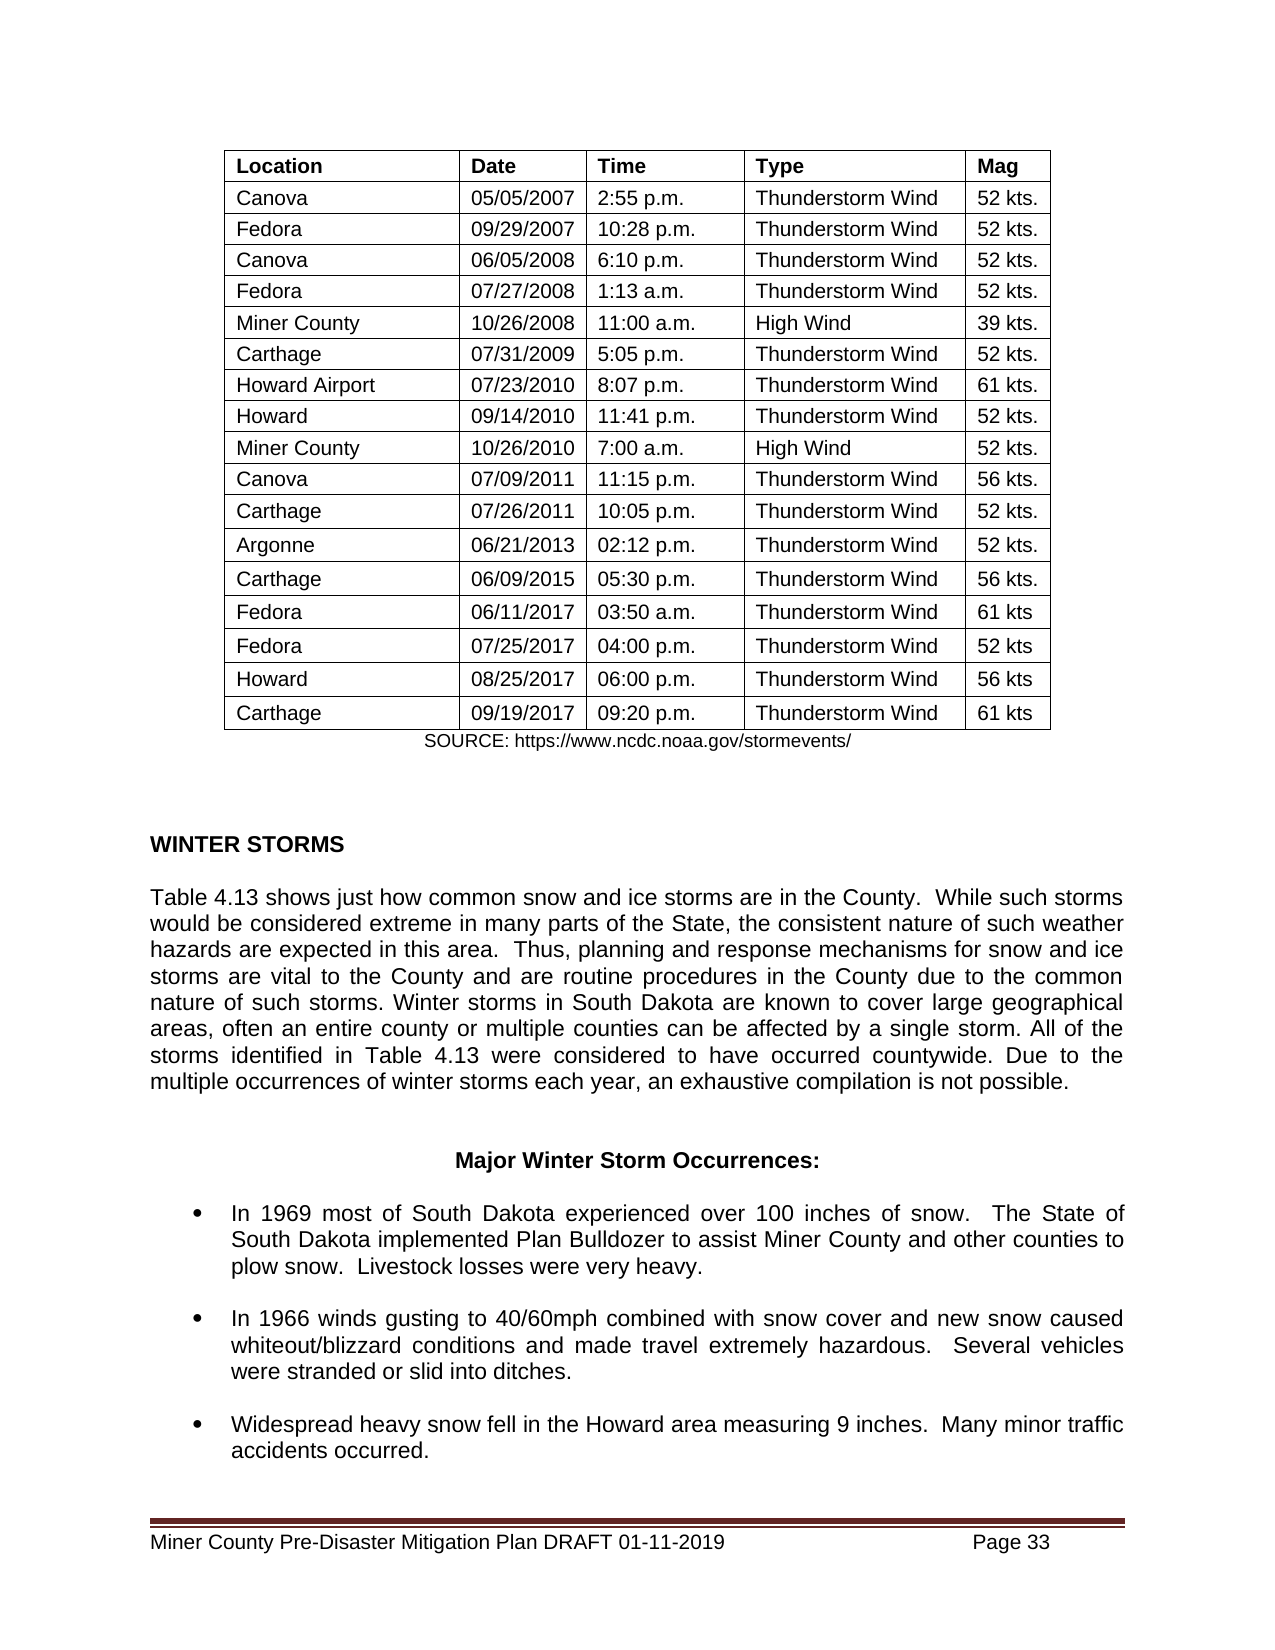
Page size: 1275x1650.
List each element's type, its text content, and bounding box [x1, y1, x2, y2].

text Major Winter Storm Occurrences: [150, 1147, 1125, 1173]
table_cell Carthage [225, 697, 459, 729]
table_cell Howard [225, 401, 459, 431]
table_cell 09/29/2007 [460, 214, 586, 244]
table_cell 06/11/2017 [460, 596, 586, 628]
table_cell Thunderstorm Wind [745, 629, 965, 662]
table_header Location [225, 151, 459, 181]
table_cell 1:13 a.m. [587, 276, 744, 306]
table_cell 11:15 p.m. [587, 464, 744, 494]
table_cell 52 kts [966, 629, 1050, 662]
table_cell Fedora [225, 276, 459, 306]
table_cell Howard [225, 663, 459, 696]
table_cell 07/27/2008 [460, 276, 586, 306]
table_cell Canova [225, 182, 459, 212]
list In 1966 winds gusting to 40/60mph combined with snow cover and new snow caused whiteout/blizzard conditions and made travel extremely hazardous. Several vehicles were stranded or slid into ditches. [193, 1305, 1125, 1384]
table_cell 52 kts. [966, 401, 1050, 431]
table_cell 09/14/2010 [460, 401, 586, 431]
table_cell 06/05/2008 [460, 245, 586, 275]
table_cell 09:20 p.m. [587, 697, 744, 729]
table_cell Miner County [225, 432, 459, 462]
table_cell 8:07 p.m. [587, 370, 744, 400]
table_cell Howard Airport [225, 370, 459, 400]
table_cell 10:05 p.m. [587, 495, 744, 527]
table_cell 52 kts. [966, 182, 1050, 212]
table_cell 05:30 p.m. [587, 562, 744, 595]
table_cell 04:00 p.m. [587, 629, 744, 662]
table_cell 52 kts. [966, 432, 1050, 462]
table_cell 06:00 p.m. [587, 663, 744, 696]
table_cell 7:00 a.m. [587, 432, 744, 462]
table_cell 11:00 a.m. [587, 307, 744, 337]
table_cell 56 kts [966, 663, 1050, 696]
table_cell Carthage [225, 495, 459, 527]
table_cell Carthage [225, 562, 459, 595]
table_cell 52 kts. [966, 495, 1050, 527]
table_cell 56 kts. [966, 562, 1050, 595]
table_cell 10/26/2008 [460, 307, 586, 337]
table_cell Thunderstorm Wind [745, 276, 965, 306]
table_cell Miner County [225, 307, 459, 337]
table_cell 56 kts. [966, 464, 1050, 494]
table_cell High Wind [745, 307, 965, 337]
table_cell Thunderstorm Wind [745, 339, 965, 369]
table_cell 61 kts [966, 697, 1050, 729]
list Widespread heavy snow fell in the Howard area measuring 9 inches. Many minor traffic accidents occurred. [193, 1411, 1125, 1463]
table_cell 52 kts. [966, 214, 1050, 244]
table_cell Fedora [225, 596, 459, 628]
table_cell Thunderstorm Wind [745, 663, 965, 696]
table_cell Thunderstorm Wind [745, 495, 965, 527]
table_header Mag [966, 151, 1050, 181]
text Table 4.13 shows just how common snow and ice storms are in the County. While such storms would be considered extreme in many parts of the State, the consistent nature of such weather hazards are expected in this area. Thus, planning and response mechanisms for snow and ice storms are vital to the County and are routine procedures in the County due to the common nature of such storms. Winter storms in South Dakota are known to cover large geographical areas, often an entire county or multiple counties can be affected by a single storm. All of the storms identified in Table 4.13 were considered to have occurred countywide. Due to the multiple occurrences of winter storms each year, an exhaustive compilation is not possible. [150, 884, 1125, 1094]
table_header Date [460, 151, 586, 181]
table_cell 06/21/2013 [460, 529, 586, 561]
table_cell 61 kts. [966, 370, 1050, 400]
table_cell 07/25/2017 [460, 629, 586, 662]
table_cell Thunderstorm Wind [745, 245, 965, 275]
table_cell Thunderstorm Wind [745, 562, 965, 595]
table_cell 5:05 p.m. [587, 339, 744, 369]
table_cell 2:55 p.m. [587, 182, 744, 212]
table_cell Thunderstorm Wind [745, 464, 965, 494]
table_cell 07/31/2009 [460, 339, 586, 369]
table_cell Thunderstorm Wind [745, 697, 965, 729]
table_cell 07/09/2011 [460, 464, 586, 494]
table_cell 10/26/2010 [460, 432, 586, 462]
list In 1969 most of South Dakota experienced over 100 inches of snow. The State of South Dakota implemented Plan Bulldozer to assist Miner County and other counties to plow snow. Livestock losses were very heavy. [193, 1200, 1125, 1279]
table_cell 52 kts. [966, 529, 1050, 561]
text SOURCE: https://www.ncdc.noaa.gov/stormevents/ [150, 730, 1125, 752]
table_cell 52 kts. [966, 339, 1050, 369]
table_cell Canova [225, 464, 459, 494]
table_cell 52 kts. [966, 245, 1050, 275]
table_cell Thunderstorm Wind [745, 182, 965, 212]
table_cell 06/09/2015 [460, 562, 586, 595]
table_cell Fedora [225, 629, 459, 662]
table_cell Argonne [225, 529, 459, 561]
table_cell 10:28 p.m. [587, 214, 744, 244]
table_cell Canova [225, 245, 459, 275]
text WINTER STORMS [150, 831, 1125, 857]
table_cell Thunderstorm Wind [745, 596, 965, 628]
table_cell 03:50 a.m. [587, 596, 744, 628]
table_cell 61 kts [966, 596, 1050, 628]
table_header Type [745, 151, 965, 181]
table_cell 6:10 p.m. [587, 245, 744, 275]
table_cell 09/19/2017 [460, 697, 586, 729]
table_cell Thunderstorm Wind [745, 401, 965, 431]
table_cell Thunderstorm Wind [745, 529, 965, 561]
table_cell 52 kts. [966, 276, 1050, 306]
table_cell 02:12 p.m. [587, 529, 744, 561]
table_cell 05/05/2007 [460, 182, 586, 212]
table_cell Thunderstorm Wind [745, 214, 965, 244]
table_cell Fedora [225, 214, 459, 244]
table_cell Thunderstorm Wind [745, 370, 965, 400]
table_cell Carthage [225, 339, 459, 369]
table_cell 07/26/2011 [460, 495, 586, 527]
table_cell High Wind [745, 432, 965, 462]
table_cell 08/25/2017 [460, 663, 586, 696]
table_cell 11:41 p.m. [587, 401, 744, 431]
table_header Time [587, 151, 744, 181]
table_cell 07/23/2010 [460, 370, 586, 400]
table_cell 39 kts. [966, 307, 1050, 337]
